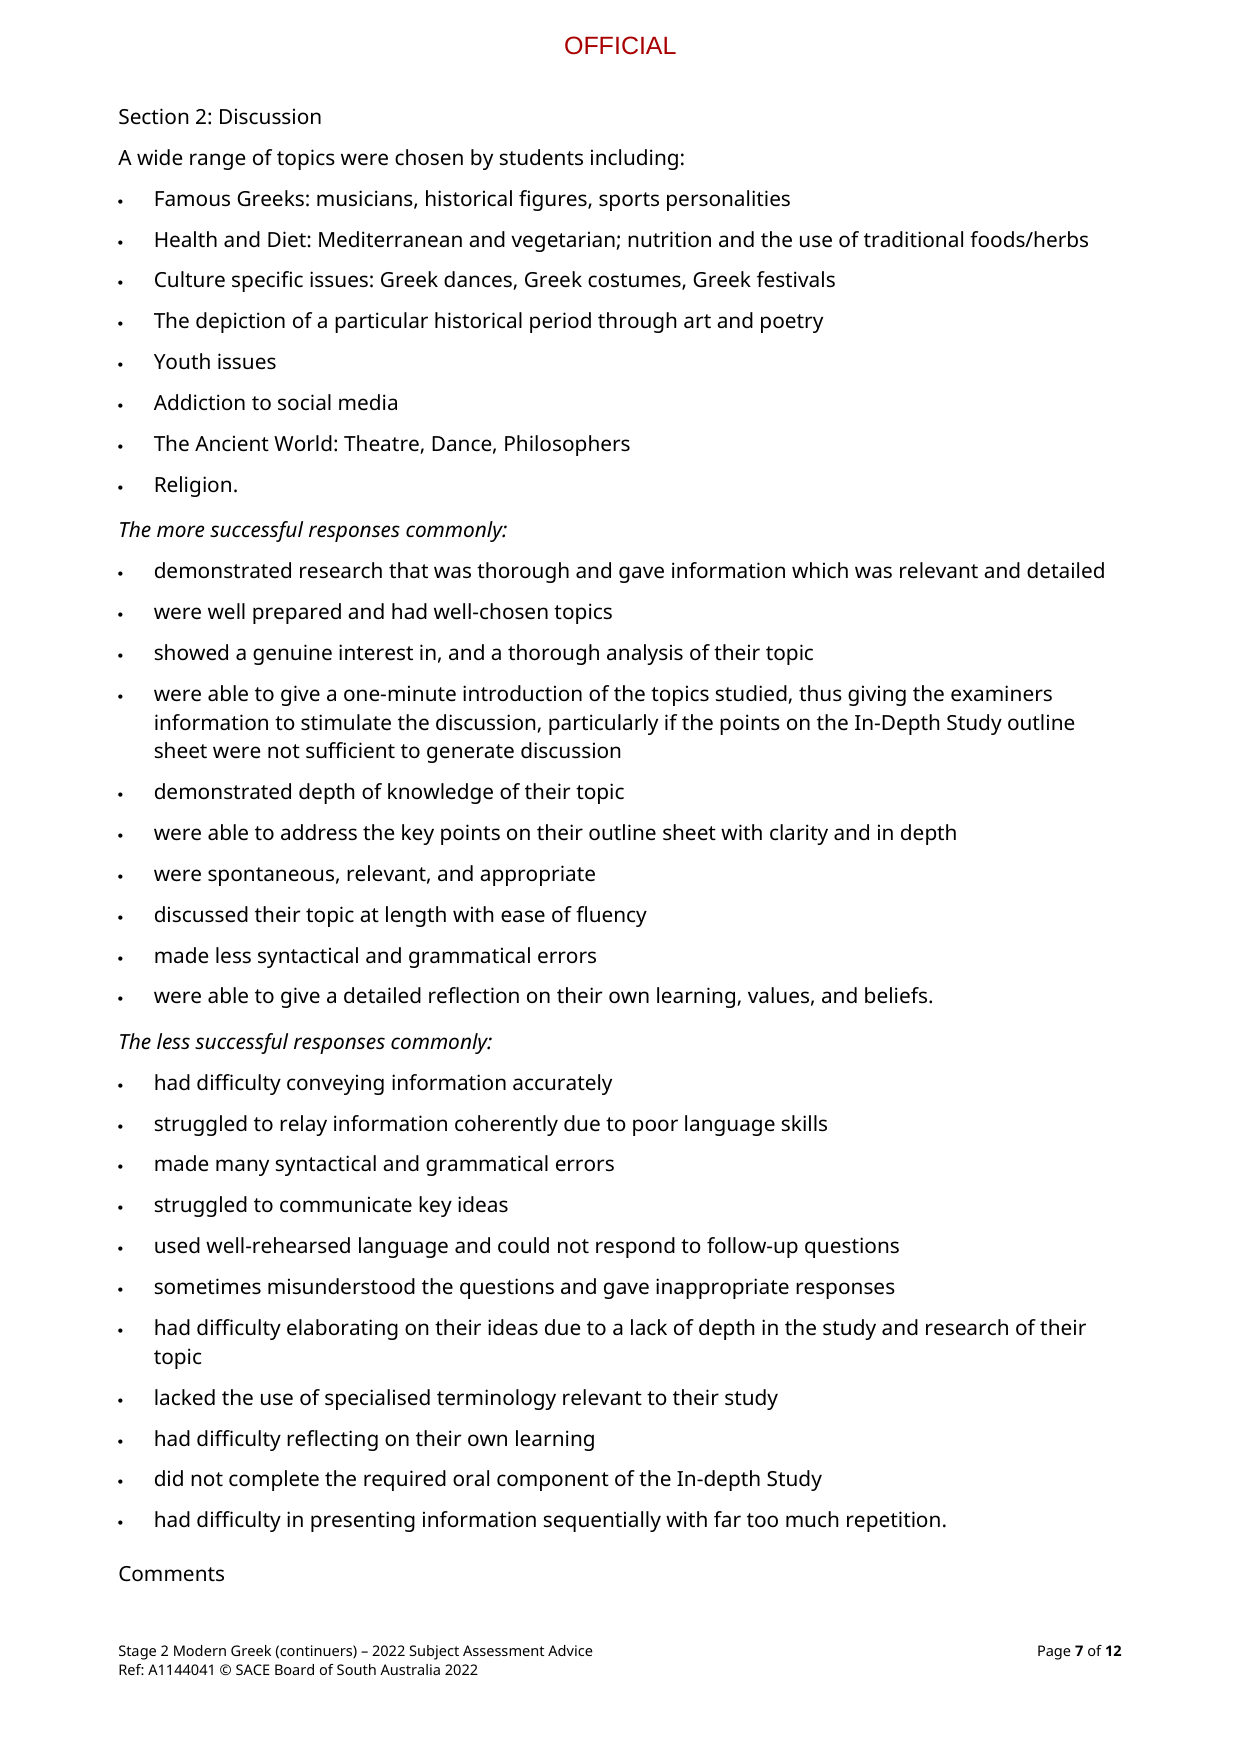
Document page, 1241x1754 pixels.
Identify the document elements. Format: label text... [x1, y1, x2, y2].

text struggled to relay information coherently due to poor language skills [118, 1109, 1122, 1137]
text Culture specific issues: Greek dances, Greek costumes, Greek festivals [118, 266, 1122, 294]
subtitle Section 2: Discussion [118, 102, 1122, 130]
text were spontaneous, relevant, and appropriate [118, 859, 1122, 887]
text Addiction to social media [118, 388, 1122, 417]
text demonstrated depth of knowledge of their topic [118, 777, 1122, 805]
text had difficulty reflecting on their own learning [118, 1424, 1122, 1452]
text Religion. [118, 470, 1122, 499]
text The less successful responses commonly: [118, 1027, 1122, 1055]
text had difficulty in presenting information sequentially with far too much repetition. [118, 1506, 1122, 1534]
subtitle Comments [118, 1559, 1122, 1587]
text Youth issues [118, 347, 1122, 376]
text had difficulty conveying information accurately [118, 1068, 1122, 1096]
text had difficulty elaborating on their ideas due to a lack of depth in the study and research of their topic [118, 1313, 1122, 1370]
text A wide range of topics were chosen by students including: [118, 143, 1122, 171]
text discussed their topic at length with ease of fluency [118, 900, 1122, 928]
text The more successful responses commonly: [118, 515, 1122, 544]
text The Ancient World: Theatre, Dance, Philosophers [118, 429, 1122, 458]
text were able to give a one-minute introduction of the topics studied, thus giving the examiners information to stimulate the discussion, particularly if the points on the In-Depth Study outline sheet were not sufficient to generate discussion [118, 679, 1122, 764]
text made less syntactical and grammatical errors [118, 941, 1122, 969]
text were able to address the key points on their outline sheet with clarity and in depth [118, 818, 1122, 846]
text The depiction of a particular historical period through art and poetry [118, 307, 1122, 335]
text did not complete the required oral component of the In-depth Study [118, 1464, 1122, 1493]
text Famous Greeks: musicians, historical figures, sports personalities [118, 184, 1122, 212]
text showed a genuine interest in, and a thorough analysis of their topic [118, 638, 1122, 667]
text struggled to communicate key ideas [118, 1191, 1122, 1219]
text Health and Diet: Mediterranean and vegetarian; nutrition and the use of traditional foods/herbs [118, 225, 1122, 253]
text lacked the use of specialised terminology relevant to their study [118, 1383, 1122, 1411]
text sometimes misunderstood the questions and gave inappropriate responses [118, 1272, 1122, 1301]
text made many syntactical and grammatical errors [118, 1149, 1122, 1178]
text were well prepared and had well-chosen topics [118, 597, 1122, 626]
text demonstrated research that was thorough and gave information which was relevant and detailed [118, 556, 1122, 585]
text used well-rehearsed language and could not respond to follow-up questions [118, 1231, 1122, 1260]
text were able to give a detailed reflection on their own learning, values, and beliefs. [118, 982, 1122, 1010]
